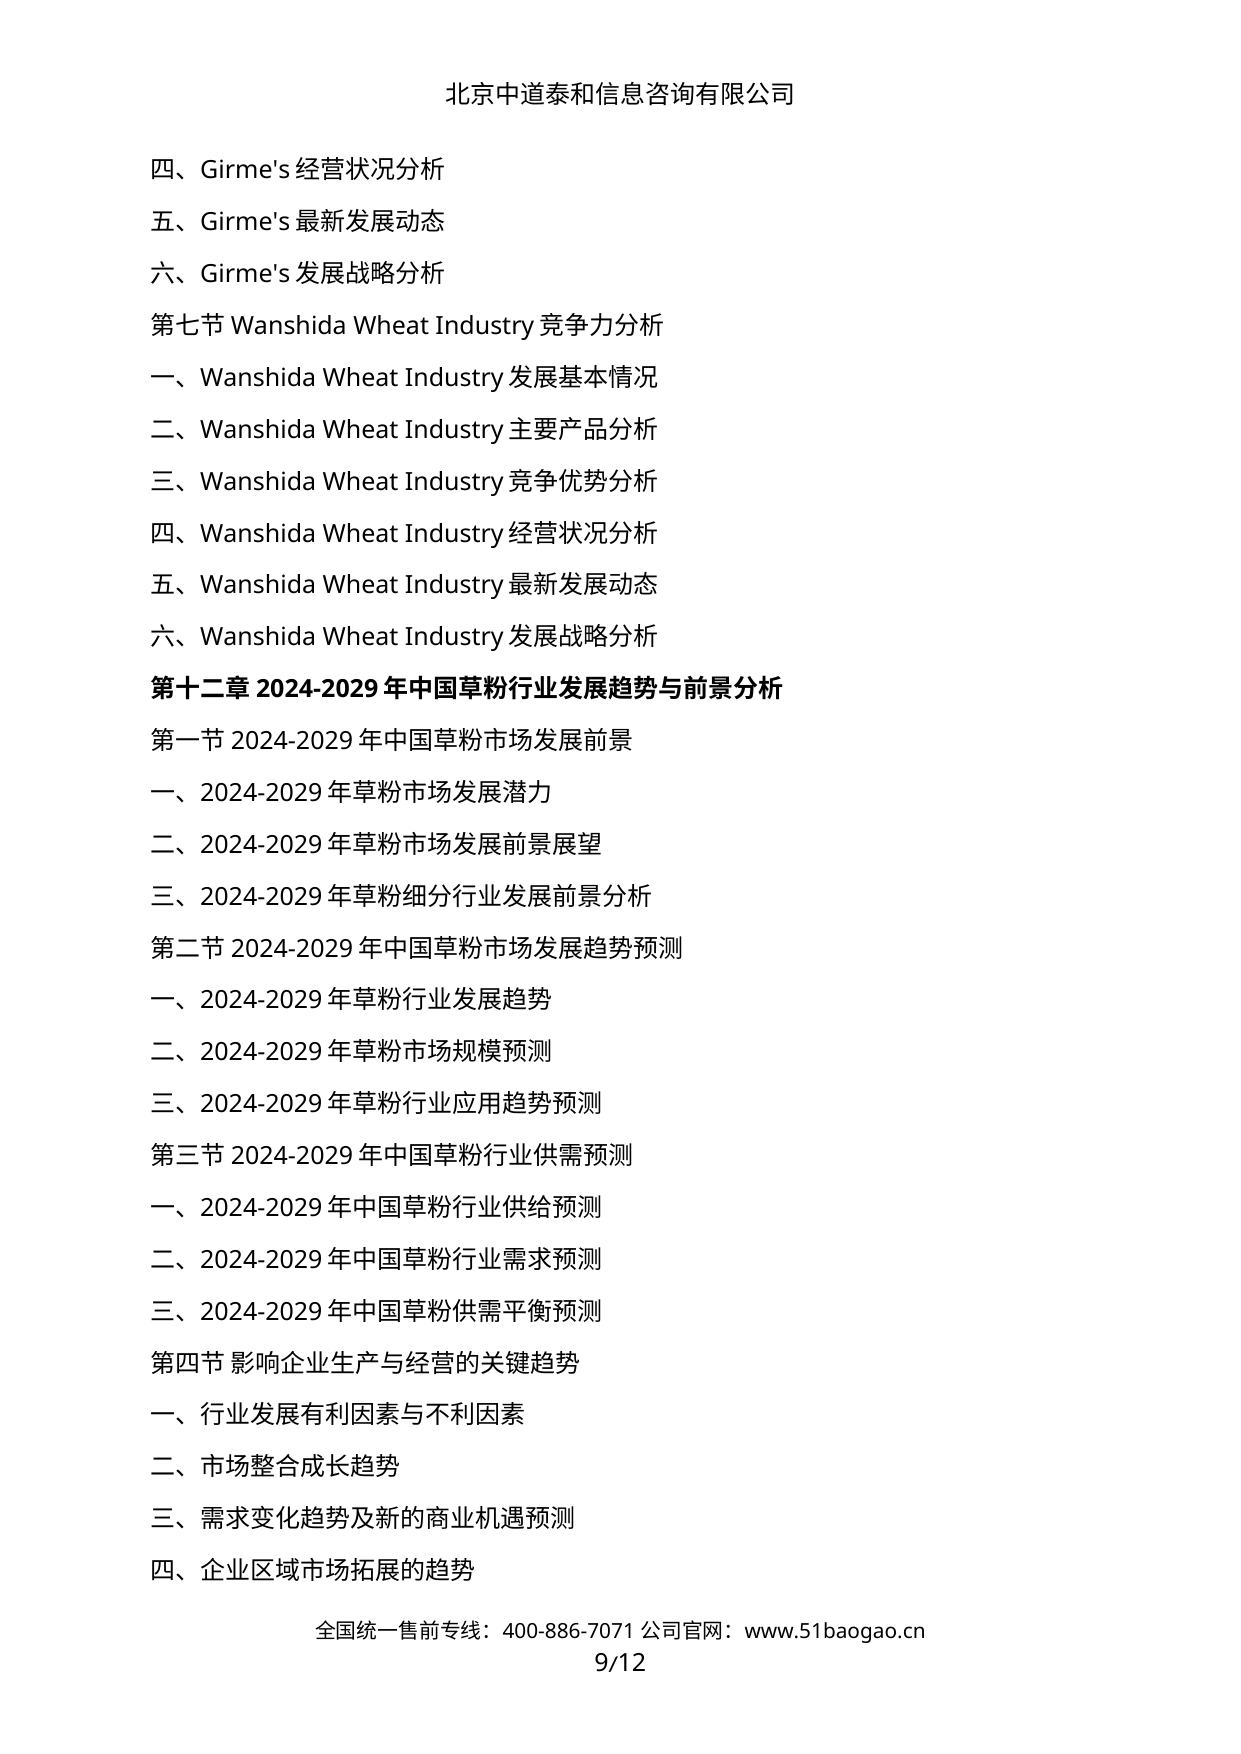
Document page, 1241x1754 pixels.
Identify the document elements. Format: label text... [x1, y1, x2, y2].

text 一、2024-2029年中国草粉行业供给预测 [150, 1187, 1090, 1224]
text 四、企业区域市场拓展的趋势 [150, 1551, 1090, 1587]
text 第一节 2024-2029年中国草粉市场发展前景 [150, 721, 1090, 757]
text 二、Wanshida Wheat Industry主要产品分析 [150, 409, 1090, 446]
text 一、行业发展有利因素与不利因素 [150, 1395, 1090, 1431]
text 第三节 2024-2029年中国草粉行业供需预测 [150, 1136, 1090, 1172]
text 六、Wanshida Wheat Industry发展战略分析 [150, 617, 1090, 653]
text 一、2024-2029年草粉行业发展趋势 [150, 980, 1090, 1016]
text 第二节 2024-2029年中国草粉市场发展趋势预测 [150, 928, 1090, 964]
text 第七节 Wanshida Wheat Industry竞争力分析 [150, 306, 1090, 342]
text 二、2024-2029年中国草粉行业需求预测 [150, 1239, 1090, 1276]
text 二、2024-2029年草粉市场发展前景展望 [150, 824, 1090, 861]
text 三、2024-2029年草粉行业应用趋势预测 [150, 1084, 1090, 1120]
text 六、Girme's发展战略分析 [150, 254, 1090, 290]
text 第十二章 2024-2029年中国草粉行业发展趋势与前景分析 [150, 669, 1090, 705]
text 一、2024-2029年草粉市场发展潜力 [150, 772, 1090, 809]
text 四、Wanshida Wheat Industry经营状况分析 [150, 513, 1090, 549]
text 三、2024-2029年中国草粉供需平衡预测 [150, 1291, 1090, 1327]
text 二、市场整合成长趋势 [150, 1447, 1090, 1483]
text 三、需求变化趋势及新的商业机遇预测 [150, 1499, 1090, 1535]
text 三、Wanshida Wheat Industry竞争优势分析 [150, 461, 1090, 497]
text 一、Wanshida Wheat Industry发展基本情况 [150, 357, 1090, 394]
text 二、2024-2029年草粉市场规模预测 [150, 1032, 1090, 1068]
text 四、Girme's经营状况分析 [150, 150, 1090, 186]
text 五、Wanshida Wheat Industry最新发展动态 [150, 565, 1090, 601]
text 第四节 影响企业生产与经营的关键趋势 [150, 1343, 1090, 1379]
text 五、Girme's最新发展动态 [150, 202, 1090, 238]
text 三、2024-2029年草粉细分行业发展前景分析 [150, 876, 1090, 912]
